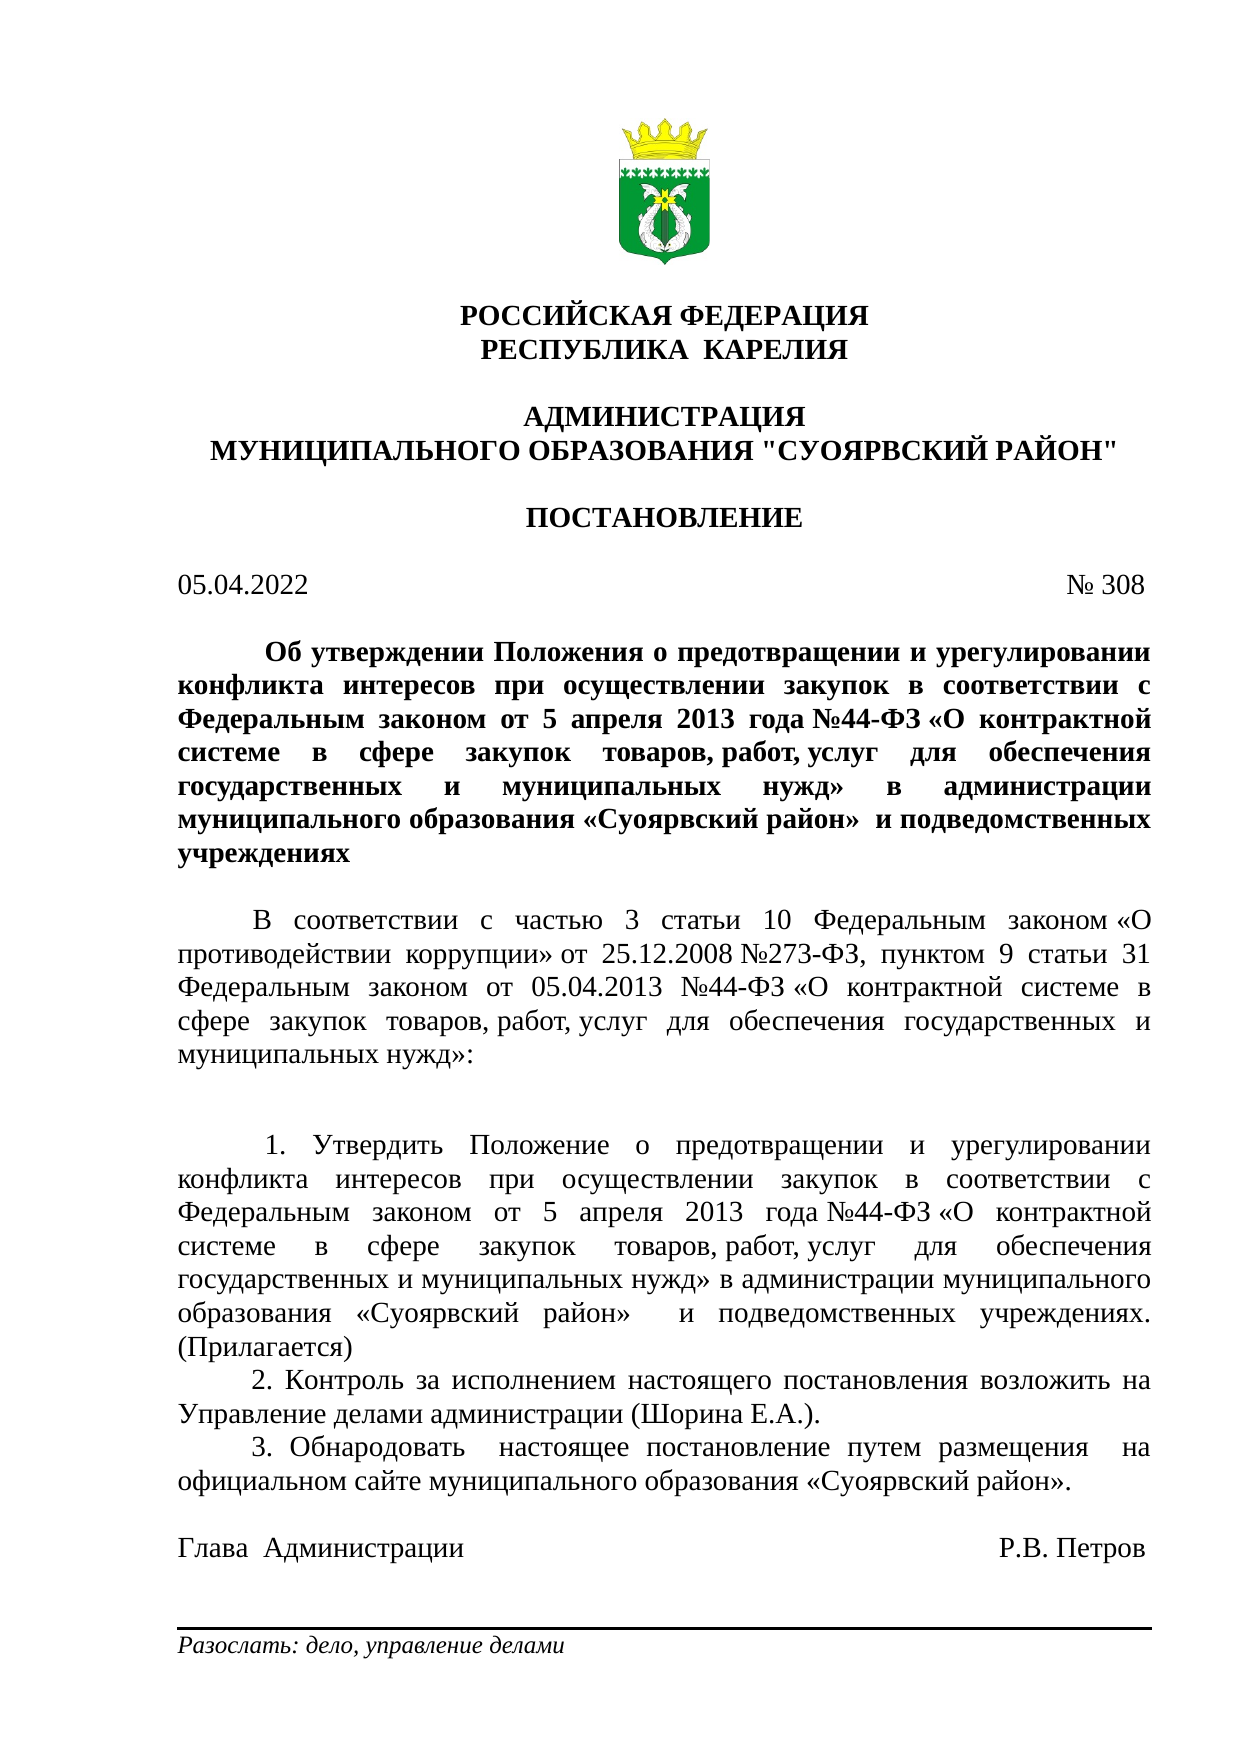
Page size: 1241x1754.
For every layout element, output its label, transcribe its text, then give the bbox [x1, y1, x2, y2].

text 05.04.2022 № 308 [177, 567, 1152, 600]
text 3. Обнародовать настоящее постановление путем размещения на официальном сайте муниципального образования «Суоярвский район». [177, 1429, 1152, 1496]
text РОССИЙСКАЯ ФЕДЕРАЦИЯ [177, 298, 1152, 332]
text Разослать: дело, управление делами [177, 1630, 1152, 1659]
text МУНИЦИПАЛЬНОГО ОБРАЗОВАНИЯ "СУОЯРВСКИЙ РАЙОН" [177, 433, 1152, 466]
text ПОСТАНОВЛЕНИЕ [177, 500, 1152, 533]
text АДМИНИСТРАЦИЯ [177, 399, 1152, 433]
text 2. Контроль за исполнением настоящего постановления возложить на Управление делами администрации (Шорина Е.А.). [177, 1362, 1152, 1429]
picture [619, 118, 710, 265]
text 1. Утвердить Положение о предотвращении и урегулировании конфликта интересов при осуществлении закупок в соответствии с Федеральным законом от 5 апреля 2013 года №44-ФЗ «О контрактной системе в сфере закупок товаров, работ, услуг для обеспечения государственных и муниципальных нужд» в администрации муниципального образования «Суоярвский район» и подведомственных учреждениях. (Прилагается) [177, 1127, 1152, 1362]
text Об утверждении Положения о предотвращении и урегулировании конфликта интересов при осуществлении закупок в соответствии с Федеральным законом от 5 апреля 2013 года №44-ФЗ «О контрактной системе в сфере закупок товаров, работ, услуг для обеспечения государственных и муниципальных нужд» в администрации муниципального образования «Суоярвский район» и подведомственных учреждениях [177, 634, 1152, 869]
text РЕСПУБЛИКА КАРЕЛИЯ [177, 332, 1152, 366]
text Глава Администрации Р.В. Петров [177, 1530, 1152, 1563]
subtitle В соответствии с частью 3 статьи 10 Федеральным законом «О противодействии коррупции» от 25.12.2008 №273-ФЗ, пунктом 9 статьи 31 Федеральным законом от 05.04.2013 №44-ФЗ «О контрактной системе в сфере закупок товаров, работ, услуг для обеспечения государственных и муниципальных нужд»: [177, 902, 1152, 1070]
